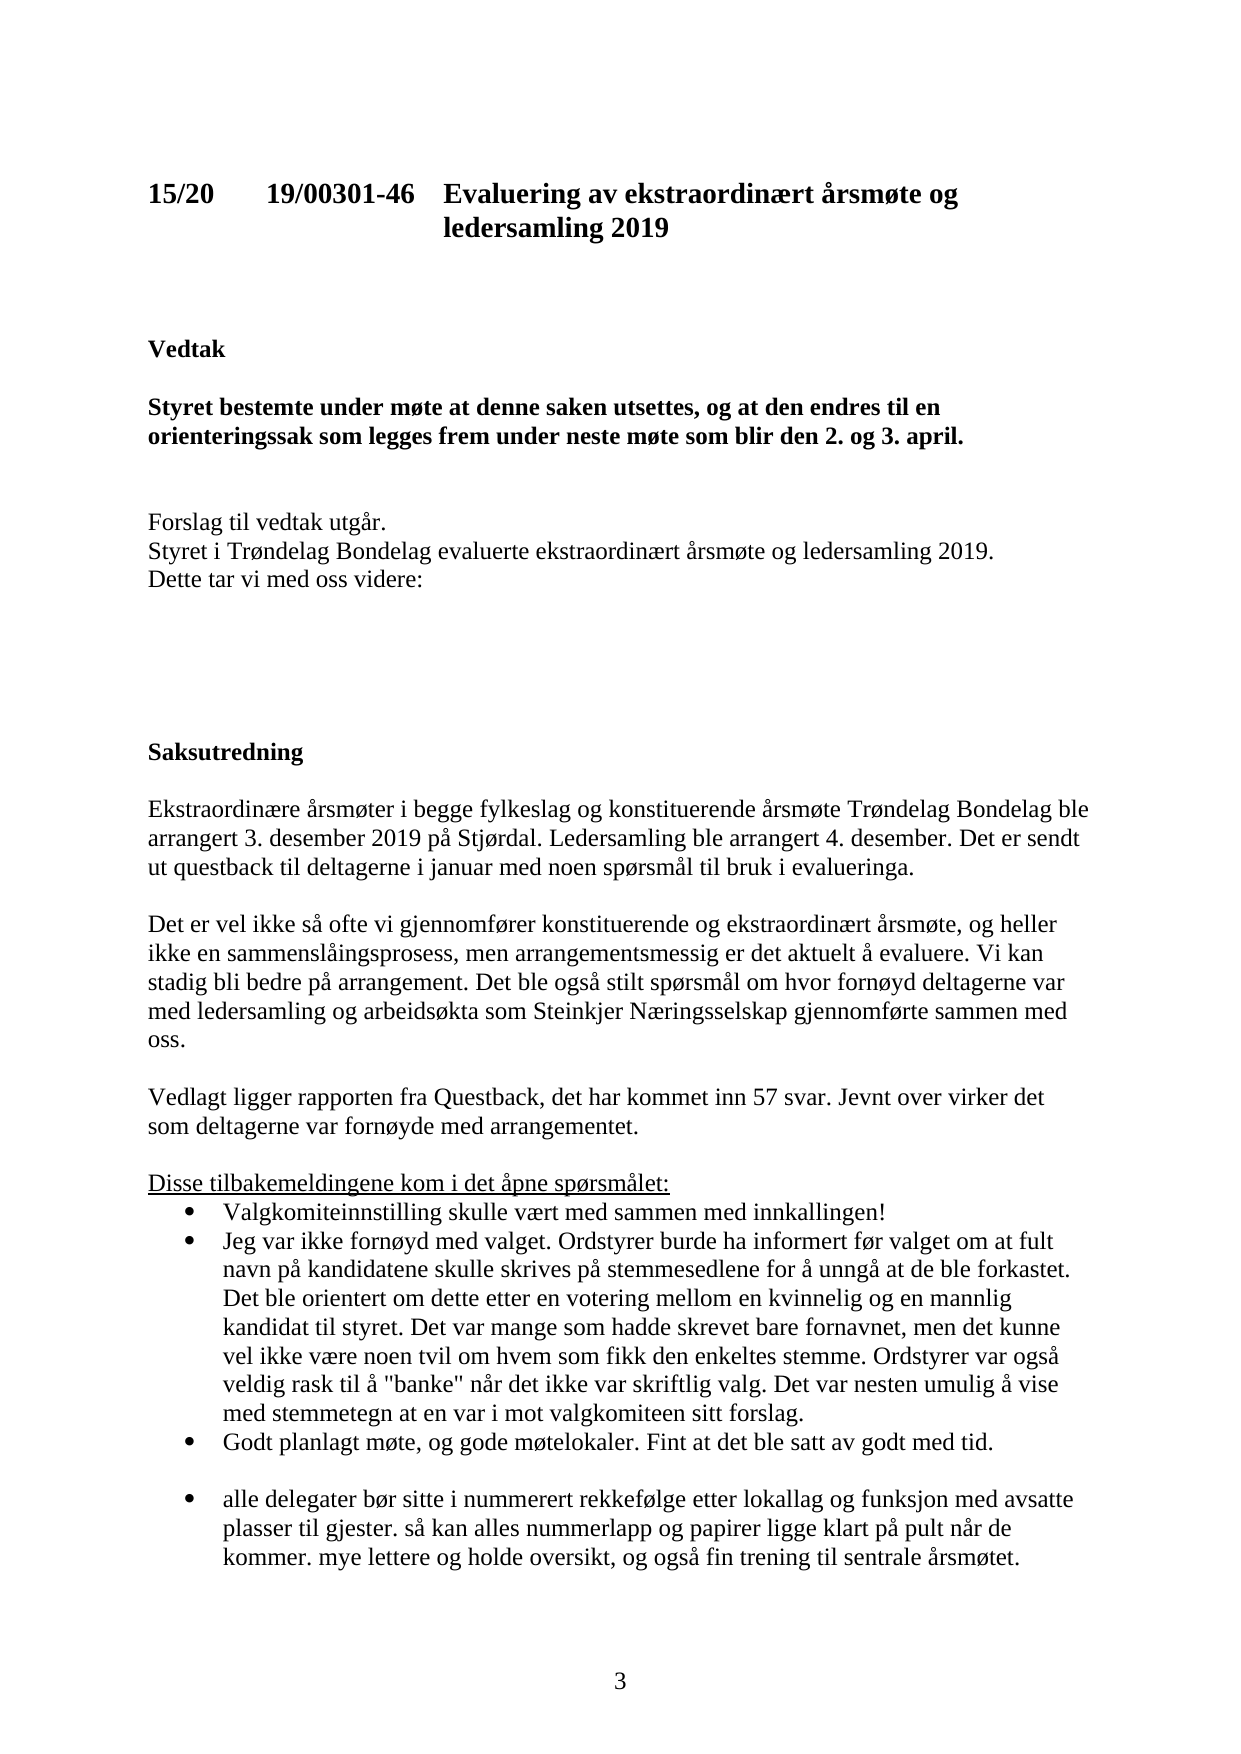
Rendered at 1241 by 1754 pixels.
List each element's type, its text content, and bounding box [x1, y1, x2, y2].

list Godt planlagt møte, og gode møtelokaler. Fint at det ble satt av godt med tid. [185, 1427, 1092, 1456]
text Vedlagt ligger rapporten fra Questback, det har kommet inn 57 svar. Jevnt over virker det som deltagerne var fornøyde med arrangementet. [148, 1082, 1092, 1139]
text Ekstraordinære årsmøter i begge fylkeslag og konstituerende årsmøte Trøndelag Bondelag ble arrangert 3. desember 2019 på Stjørdal. Ledersamling ble arrangert 4. desember. Det er sendt ut questback til deltagerne i januar med noen spørsmål til bruk i evalueringa. [148, 794, 1092, 881]
list alle delegater bør sitte i nummerert rekkefølge etter lokallag og funksjon med avsatte plasser til gjester. så kan alles nummerlapp og papirer ligge klart på pult når de kommer. mye lettere og holde oversikt, og også fin trening til sentrale årsmøtet. [185, 1484, 1092, 1571]
title Saksutredning [148, 737, 1092, 766]
list Jeg var ikke fornøyd med valget. Ordstyrer burde ha informert før valget om at fult navn på kandidatene skulle skrives på stemmesedlene for å unngå at de ble forkastet. Det ble orientert om dette etter en votering mellom en kvinnelig og en mannlig kandidat til styret. Det var mange som hadde skrevet bare fornavnet, men det kunne vel ikke være noen tvil om hvem som fikk den enkeltes stemme. Ordstyrer var også veldig rask til å "banke" når det ikke var skriftlig valg. Det var nesten umulig å vise med stemmetegn at en var i mot valgkomiteen sitt forslag. [185, 1226, 1092, 1427]
text Disse tilbakemeldingene kom i det åpne spørsmålet: [148, 1168, 1092, 1197]
list Valgkomiteinnstilling skulle vært med sammen med innkallingen! [185, 1197, 1092, 1226]
title 15/20 19/00301-46 Evaluering av ekstraordinært årsmøte og ledersamling 2019 [148, 176, 1092, 243]
text Det er vel ikke så ofte vi gjennomfører konstituerende og ekstraordinært årsmøte, og heller ikke en sammenslåingsprosess, men arrangementsmessig er det aktuelt å evaluere. Vi kan stadig bli bedre på arrangement. Det ble også stilt spørsmål om hvor fornøyd deltagerne var med ledersamling og arbeidsøkta som Steinkjer Næringsselskap gjennomførte sammen med oss. [148, 909, 1092, 1053]
